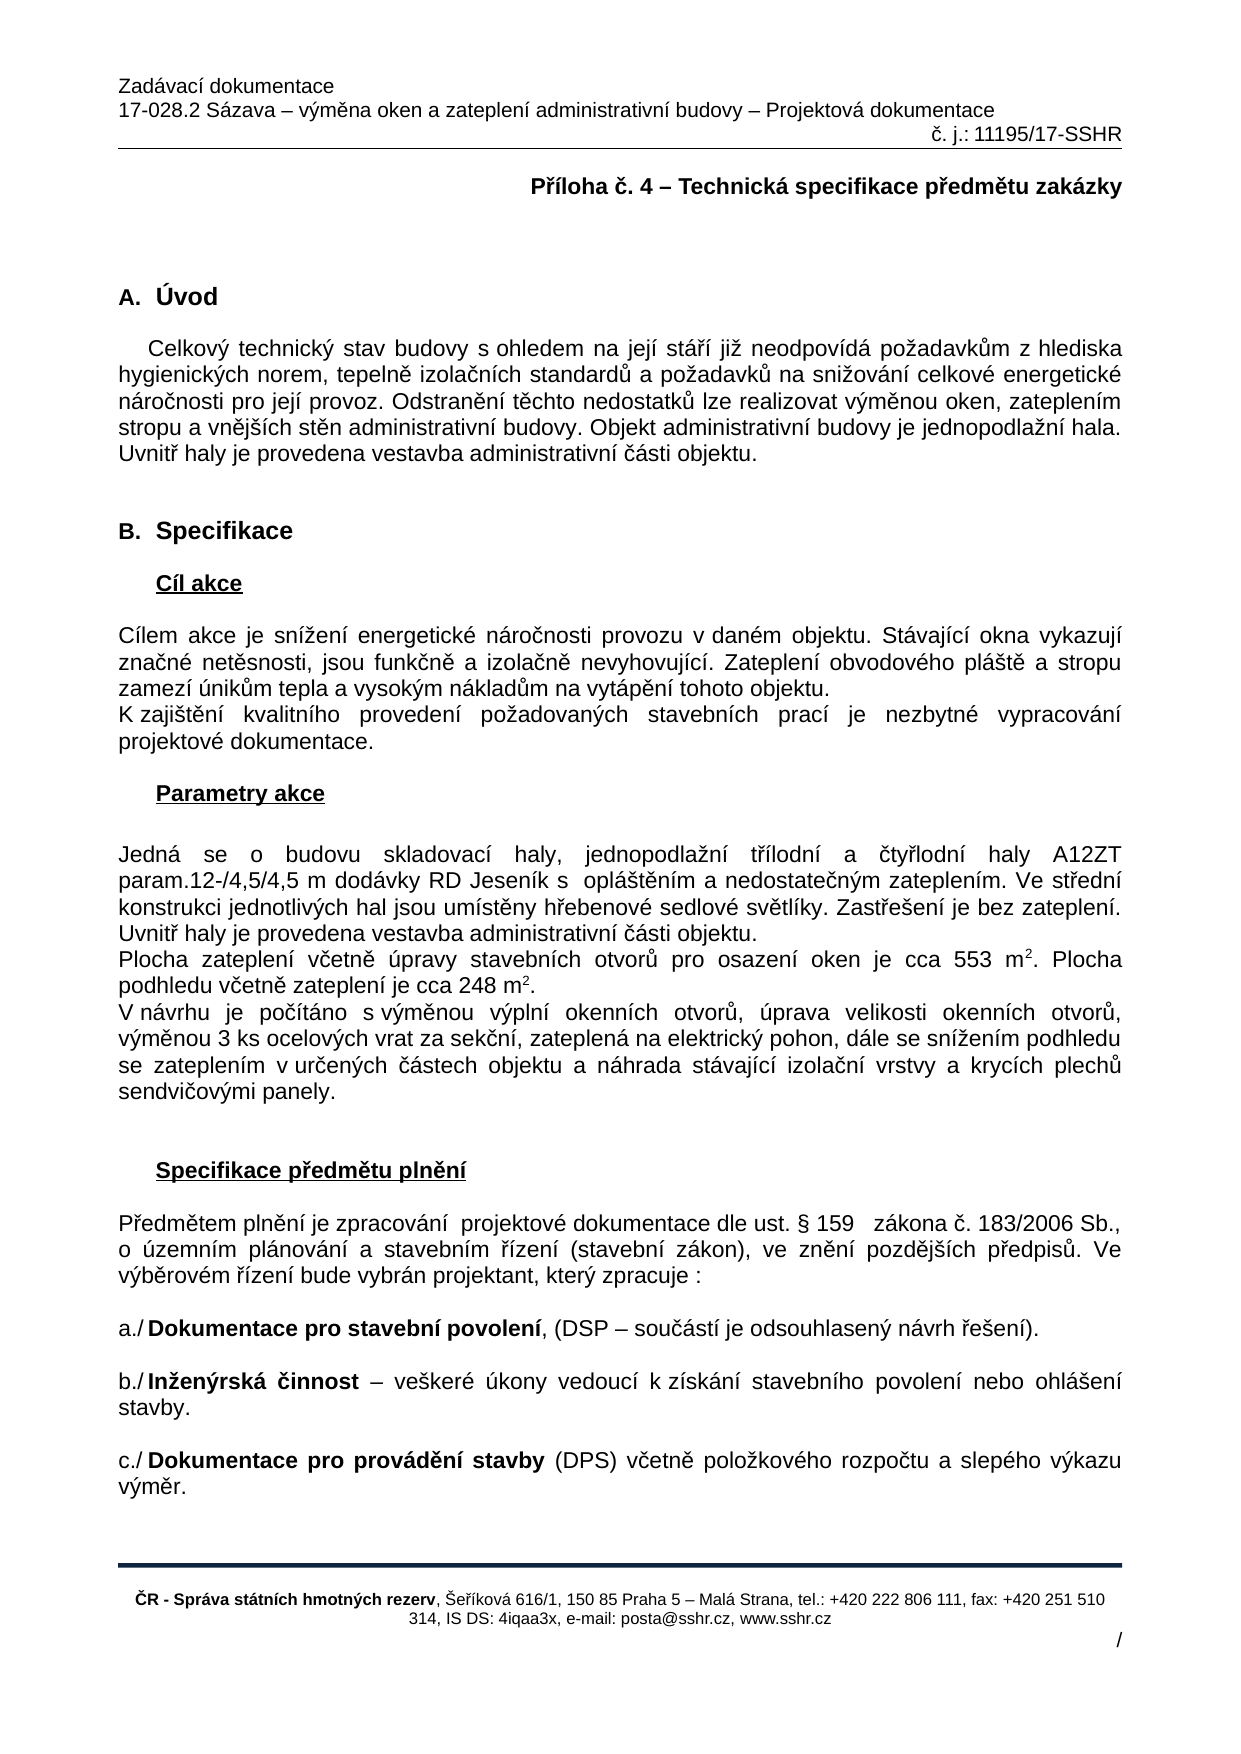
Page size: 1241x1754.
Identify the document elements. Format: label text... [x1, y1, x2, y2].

subtitle Příloha č. 4 – Technická specifikace předmětu zakázky [236, 173, 1122, 200]
text b./ Inženýrská činnost – veškeré úkony vedoucí k získání stavebního povolení nebo ohlášení stavby. [118, 1368, 1122, 1421]
text c./ Dokumentace pro provádění stavby (DPS) včetně položkového rozpočtu a slepého výkazu výměr. [118, 1447, 1122, 1499]
text Plocha zateplení včetně úpravy stavebních otvorů pro osazení oken je cca 553 m2. Plocha podhledu včetně zateplení je cca 248 m2. [118, 946, 1122, 999]
text Parametry akce [156, 780, 1122, 807]
text Jedná se o budovu skladovací haly, jednopodlažní třílodní a čtyřlodní haly A12ZT param.12-/4,5/4,5 m dodávky RD Jeseník s opláštěním a nedostatečným zateplením. Ve střední konstrukci jednotlivých hal jsou umístěny hřebenové sedlové světlíky. Zastřešení je bez zateplení. Uvnitř haly je provedena vestavba administrativní části objektu. [118, 841, 1122, 946]
text Celkový technický stav budovy s ohledem na její stáří již neodpovídá požadavkům z hlediska hygienických norem, tepelně izolačních standardů a požadavků na snižování celkové energetické náročnosti pro její provoz. Odstranění těchto nedostatků lze realizovat výměnou oken, zateplením stropu a vnějších stěn administrativní budovy. Objekt administrativní budovy je jednopodlažní hala. Uvnitř haly je provedena vestavba administrativní části objektu. [118, 335, 1122, 467]
text Cílem akce je snížení energetické náročnosti provozu v daném objektu. Stávající okna vykazují značné netěsnosti, jsou funkčně a izolačně nevyhovující. Zateplení obvodového pláště a stropu zamezí únikům tepla a vysokým nákladům na vytápění tohoto objektu. [118, 622, 1122, 701]
text Specifikace předmětu plnění [155, 1157, 1122, 1183]
text K zajištění kvalitního provedení požadovaných stavebních prací je nezbytné vypracování projektové dokumentace. [118, 701, 1122, 754]
text V návrhu je počítáno s výměnou výplní okenních otvorů, úprava velikosti okenních otvorů, výměnou 3 ks ocelových vrat za sekční, zateplená na elektrický pohon, dále se snížením podhledu se zateplením v určených částech objektu a náhrada stávající izolační vrstvy a krycích plechů sendvičovými panely. [118, 999, 1122, 1104]
text a./ Dokumentace pro stavební povolení, (DSP – součástí je odsouhlasený návrh řešení). [118, 1315, 1122, 1341]
list Úvod [118, 285, 1122, 310]
list Specifikace [118, 519, 1122, 544]
text Předmětem plnění je zpracování projektové dokumentace dle ust. § 159 zákona č. 183/2006 Sb., o územním plánování a stavebním řízení (stavební zákon), ve znění pozdějších předpisů. Ve výběrovém řízení bude vybrán projektant, který zpracuje : [118, 1210, 1122, 1289]
text Cíl akce [156, 569, 1122, 596]
